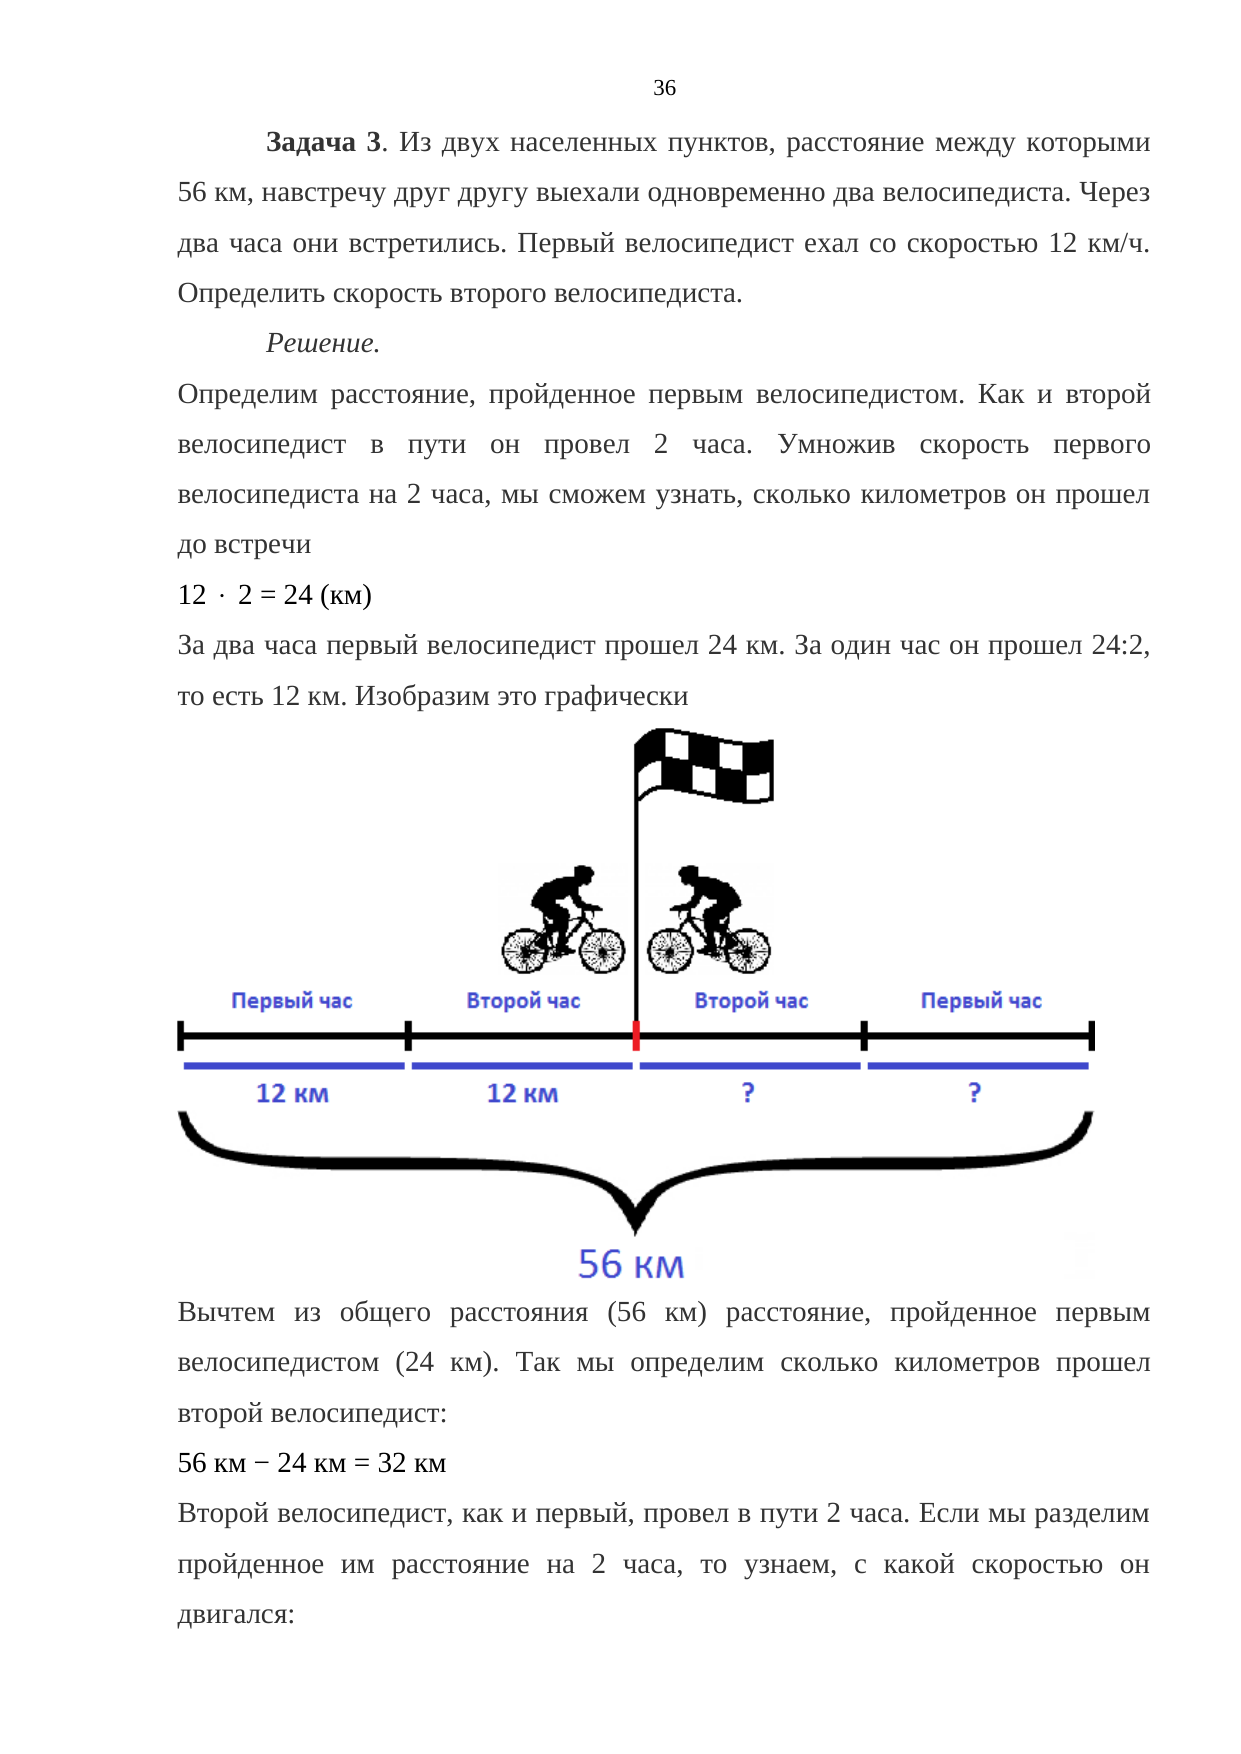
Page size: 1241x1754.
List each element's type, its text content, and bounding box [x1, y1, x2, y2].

text За два часа первый велосипедист прошел 24 км. За один час он прошел 24:2, то есть 12 км. Изобразим это графически [177, 627, 1152, 711]
text Решение. [177, 325, 1152, 359]
text 56 км − 24 км = 32 км [177, 1445, 1152, 1479]
picture [177, 728, 1095, 1281]
text Задача 3. Из двух населенных пунктов, расстояние между которыми 56 км, навстречу друг другу выехали одновременно два велосипедиста. Через два часа они встретились. Первый велосипедист ехал со скоростью 12 км/ч. Определить скорость второго велосипедиста. [177, 124, 1152, 309]
text Определим расстояние, пройденное первым велосипедистом. Как и второй велосипедист в пути он провел 2 часа. Умножив скорость первого велосипедиста на 2 часа, мы сможем узнать, сколько километров он прошел до встречи [177, 376, 1152, 560]
text Второй велосипедист, как и первый, провел в пути 2 часа. Если мы разделим пройденное им расстояние на 2 часа, то узнаем, с какой скоростью он двигался: [177, 1496, 1152, 1630]
text 12 2 = 24 (км) [177, 577, 1152, 611]
text Вычтем из общего расстояния (56 км) расстояние, пройденное первым велосипедистом (24 км). Так мы определим сколько километров прошел второй велосипедист: [177, 1294, 1152, 1428]
